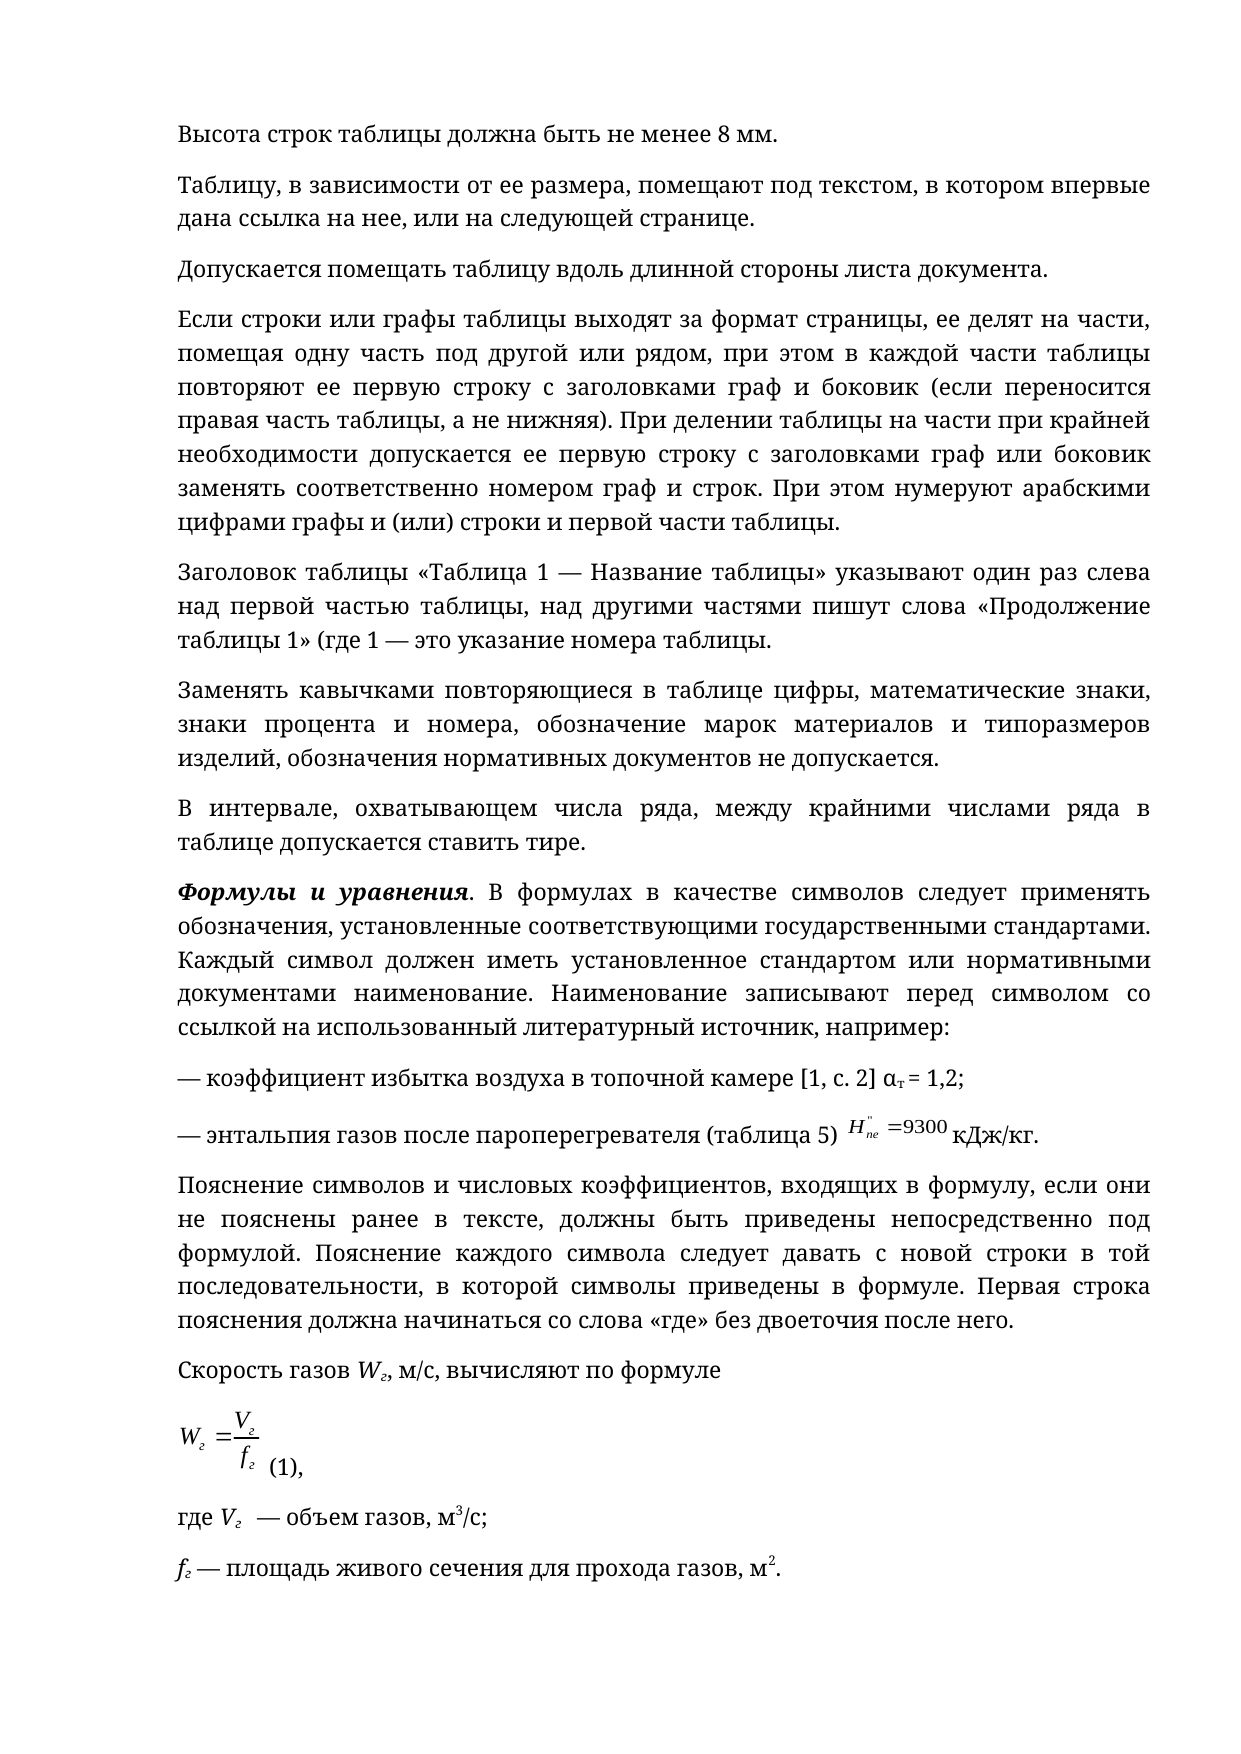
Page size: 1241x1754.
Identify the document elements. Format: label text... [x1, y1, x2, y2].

text fг — площадь живого сечения для прохода газов, м2. [177, 1552, 1152, 1583]
text — энтальпия газов после пароперегревателя (таблица 5) кДж/кг. [177, 1112, 1152, 1150]
text Формулы и уравнения. В формулах в качестве символов следует применять обозначения, установленные соответствующими государственными стандартами. Каждый символ должен иметь установленное стандартом или нормативными документами наименование. Наименование записывают перед символом со ссылкой на использованный литературный источник, например: [177, 876, 1152, 1042]
text В интервале, охватывающем числа ряда, между крайними числами ряда в таблице допускается ставить тире. [177, 792, 1152, 857]
text Высота строк таблицы должна быть не менее 8 мм. [177, 118, 1152, 149]
text Пояснение символов и числовых коэффициентов, входящих в формулу, если они не пояснены ранее в тексте, должны быть приведены непосредственно под формулой. Пояснение каждого символа следует давать с новой строки в той последовательности, в которой символы приведены в формуле. Первая строка пояснения должна начинаться со слова «где» без двоеточия после него. [177, 1169, 1152, 1335]
text Заменять кавычками повторяющиеся в таблице цифры, математические знаки, знаки процента и номера, обозначение марок материалов и типоразмеров изделий, обозначения нормативных документов не допускается. [177, 674, 1152, 773]
text — коэффициент избытка воздуха в топочной камере [1, с. 2] αт = 1,2; [177, 1061, 1152, 1093]
text Допускается помещать таблицу вдоль длинной стороны листа документа. [177, 253, 1152, 284]
text где Vг — объем газов, м3/с; [177, 1501, 1152, 1532]
text Таблицу, в зависимости от ее размера, помещают под текстом, в котором впервые дана ссылка на нее, или на следующей странице. [177, 168, 1152, 233]
text Заголовок таблицы «Таблица 1 — Название таблицы» указывают один раз слева над первой частью таблицы, над другими частями пишут слова «Продолжение таблицы 1» (где 1 — это указание номера таблицы. [177, 556, 1152, 655]
text Скорость газов Wг, м/с, вычисляют по формуле [177, 1354, 1152, 1386]
text Если строки или графы таблицы выходят за формат страницы, ее делят на части, помещая одну часть под другой или рядом, при этом в каждой части таблицы повторяют ее первую строку с заголовками граф и боковик (если переносится правая часть таблицы, а не нижняя). При делении таблицы на части при крайней необходимости допускается ее первую строку с заголовками граф или боковик заменять соответственно номером граф и строк. При этом нумеруют арабскими цифрами графы и (или) строки и первой части таблицы. [177, 303, 1152, 537]
text (1), [177, 1405, 1152, 1482]
